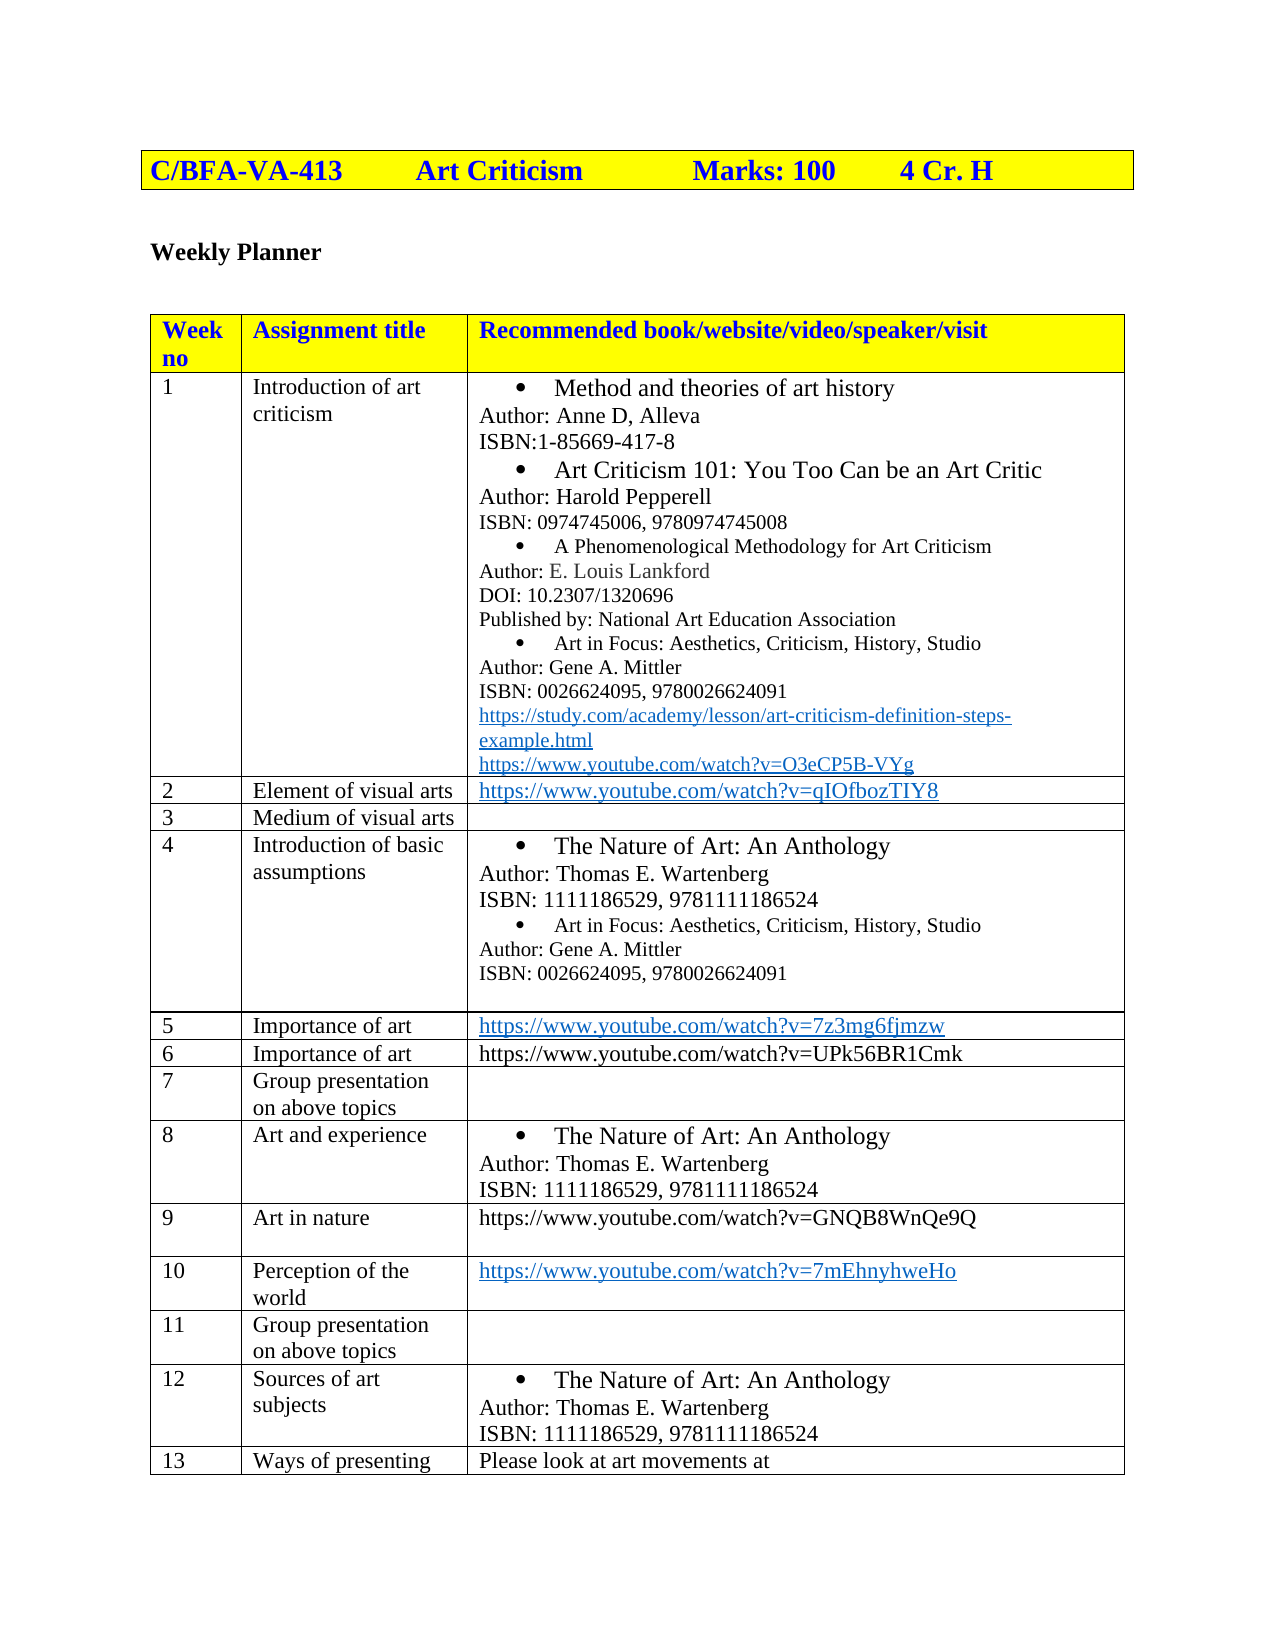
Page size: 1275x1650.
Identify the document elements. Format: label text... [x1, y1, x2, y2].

table_cell Element of visual arts [242, 777, 467, 803]
table_cell https://www.youtube.com/watch?v=GNQB8WnQe9Q [468, 1204, 1124, 1256]
table_cell 3 [151, 804, 241, 830]
table_cell Group presentation on above topics [242, 1067, 467, 1120]
table_cell 13 [151, 1447, 241, 1474]
table_cell 6 [151, 1040, 241, 1066]
table_cell Group presentation on above topics [242, 1311, 467, 1364]
table_cell [468, 1311, 1124, 1364]
table_cell 12 [151, 1365, 241, 1446]
table_cell 1 [151, 373, 241, 776]
table_cell Importance of art [242, 1013, 467, 1039]
table_cell 7 [151, 1067, 241, 1120]
table_cell https://www.youtube.com/watch?v=7mEhnyhweHo [468, 1257, 1124, 1310]
table_cell Art and experience [242, 1121, 467, 1202]
table_header Week no [151, 315, 241, 372]
table_cell Perception of the world [242, 1257, 467, 1310]
table_cell 5 [151, 1013, 241, 1039]
table_cell Sources of art subjects [242, 1365, 467, 1446]
table_cell 8 [151, 1121, 241, 1202]
table_cell The Nature of Art: An Anthology Author: Thomas E. Wartenberg ISBN: 1111186529, 9781111186524 [468, 1365, 1124, 1446]
table_cell 2 [151, 777, 241, 803]
table_cell Introduction of basic assumptions [242, 831, 467, 1011]
table_cell 11 [151, 1311, 241, 1364]
text C/BFA-VA-413 Art Criticism Marks: 100 4 Cr. H [142, 151, 1133, 189]
table_cell Method and theories of art history Author: Anne D, Alleva ISBN:1-85669-417-8 Art Criticism 101: You Too Can be an Art Critic Author: Harold Pepperell ISBN: 0974745006, 9780974745008 A Phenomenological Methodology for Art Criticism Author: E. Louis Lankford DOI: 10.2307/1320696 Published by: National Art Education Association Art in Focus: Aesthetics, Criticism, History, Studio Author: Gene A. Mittler ISBN: 0026624095, 9780026624091 https://study.com/academy/lesson/art-criticism-definition-steps-example.html https://www.youtube.com/watch?v=O3eCP5B-VYg [468, 373, 1124, 776]
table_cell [468, 1447, 1124, 1474]
table_cell 10 [151, 1257, 241, 1310]
table_header Recommended book/website/video/speaker/visit [468, 315, 1124, 372]
table_cell [468, 1067, 1124, 1120]
table_cell Medium of visual arts [242, 804, 467, 830]
table_cell The Nature of Art: An Anthology Author: Thomas E. Wartenberg ISBN: 1111186529, 9781111186524 Art in Focus: Aesthetics, Criticism, History, Studio Author: Gene A. Mittler ISBN: 0026624095, 9780026624091 [468, 831, 1124, 1011]
table_cell https://www.youtube.com/watch?v=qIOfbozTIY8 [468, 777, 1124, 803]
table_cell Importance of art [242, 1040, 467, 1066]
table_cell https://www.youtube.com/watch?v=UPk56BR1Cmk [468, 1040, 1124, 1066]
table_cell Art in nature [242, 1204, 467, 1256]
table_cell The Nature of Art: An Anthology Author: Thomas E. Wartenberg ISBN: 1111186529, 9781111186524 [468, 1121, 1124, 1202]
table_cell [242, 1447, 467, 1474]
table_cell [468, 804, 1124, 830]
table_cell Introduction of art criticism [242, 373, 467, 776]
table_header Assignment title [242, 315, 467, 372]
table_cell 4 [151, 831, 241, 1011]
table_cell https://www.youtube.com/watch?v=7z3mg6fjmzw [468, 1013, 1124, 1039]
text Weekly Planner [150, 237, 1125, 266]
table_cell 9 [151, 1204, 241, 1256]
